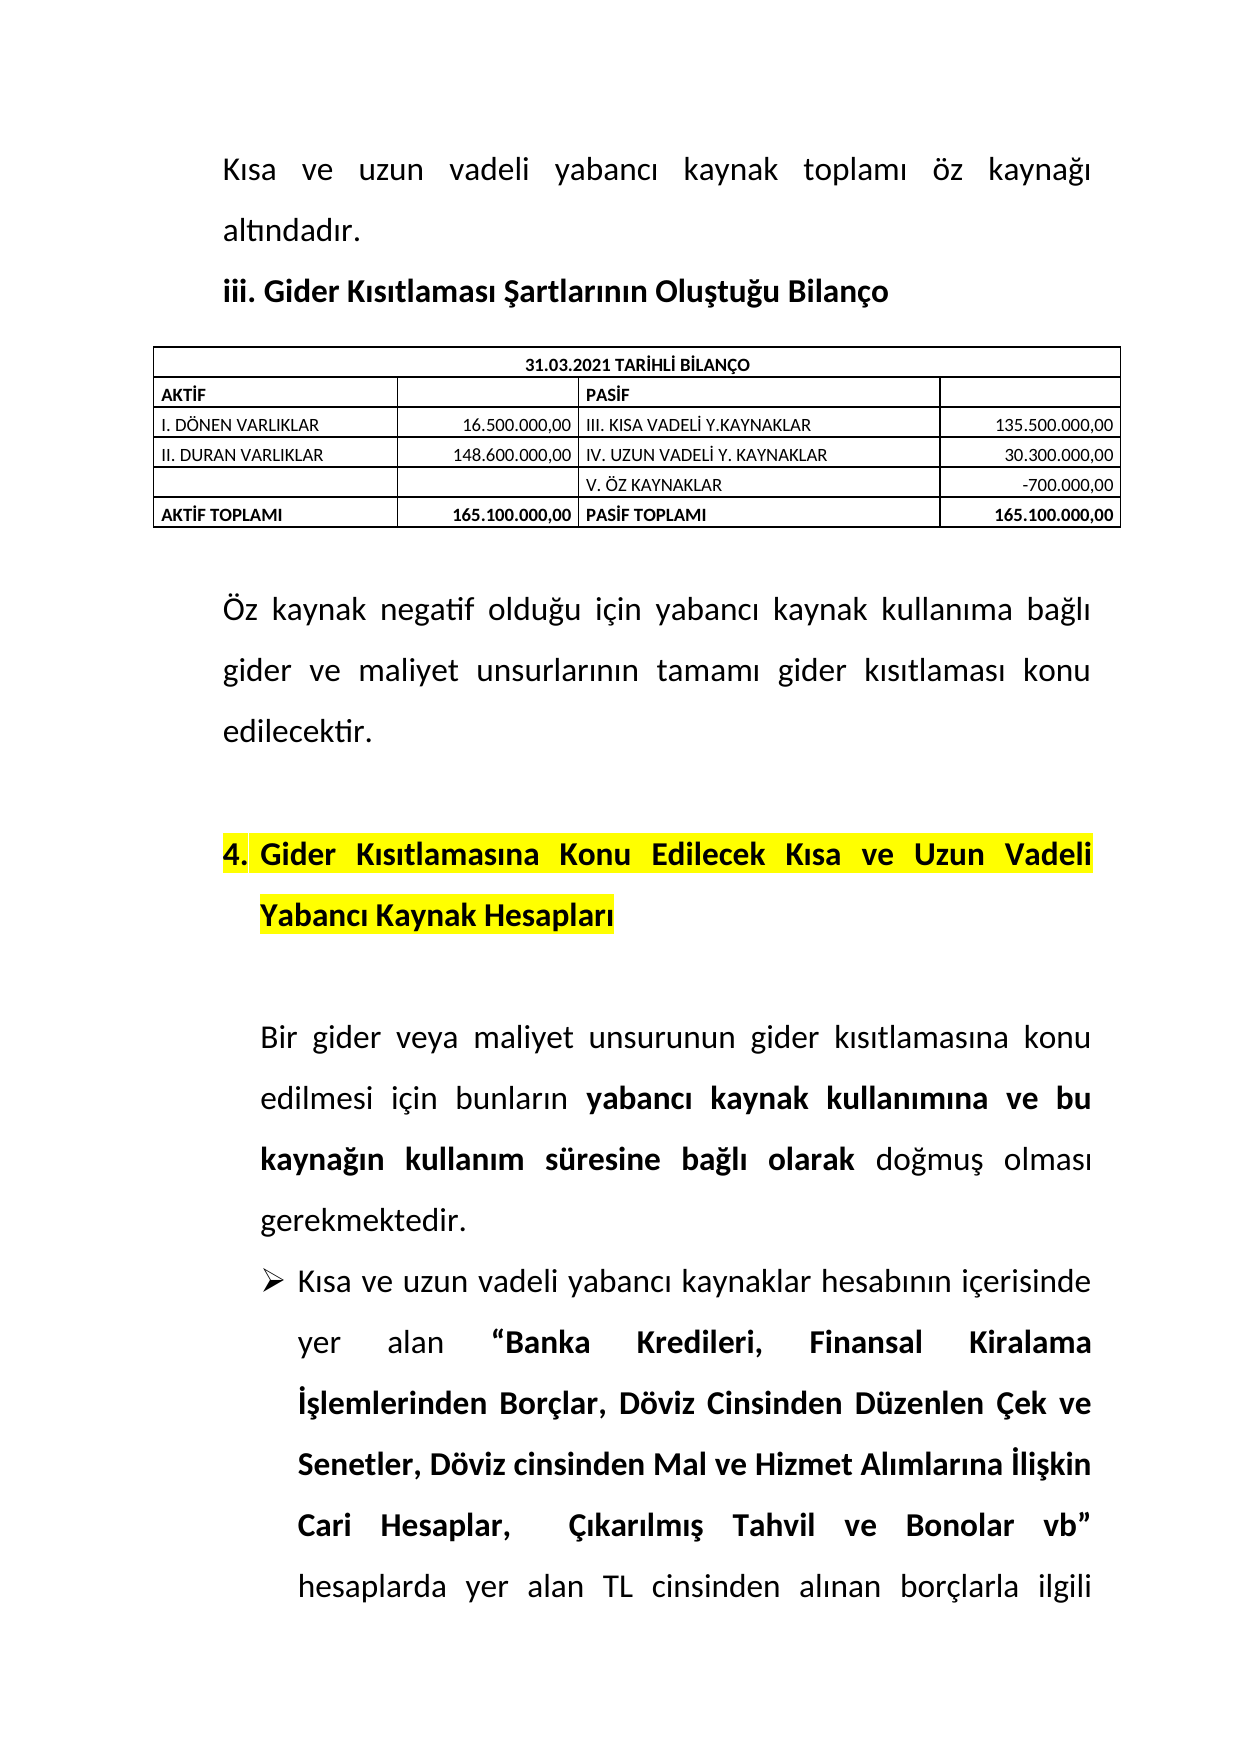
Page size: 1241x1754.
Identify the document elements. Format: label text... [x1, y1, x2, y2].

table_cell AKTİF TOPLAMI [154, 498, 397, 526]
table_cell [398, 378, 578, 406]
table_cell II. DURAN VARLIKLAR [154, 438, 397, 466]
table_cell PASİF [579, 378, 939, 406]
table_cell I. DÖNEN VARLIKLAR [154, 408, 397, 436]
table_cell 165.100.000,00 [941, 498, 1120, 526]
list Gider Kısıtlamasına Konu Edilecek Kısa ve Uzun Vadeli Yabancı Kaynak Hesapları [223, 833, 1093, 934]
list iii. Gider Kısıtlaması Şartlarının Oluştuğu Bilanço [223, 270, 1093, 310]
table_cell [154, 468, 397, 496]
table_cell [941, 378, 1120, 406]
table_cell V. ÖZ KAYNAKLAR [579, 468, 939, 496]
list Öz kaynak negatif olduğu için yabancı kaynak kullanıma bağlı gider ve maliyet unsurlarının tamamı gider kısıtlaması konu edilecektir. [223, 588, 1093, 751]
table_cell [398, 468, 578, 496]
table_cell 148.600.000,00 [398, 438, 578, 466]
table_cell 16.500.000,00 [398, 408, 578, 436]
table_cell PASİF TOPLAMI [579, 498, 939, 526]
list Bir gider veya maliyet unsurunun gider kısıtlamasına konu edilmesi için bunların yabancı kaynak kullanımına ve bu kaynağın kullanım süresine bağlı olarak doğmuş olması gerekmektedir. [260, 1016, 1093, 1239]
table_cell 135.500.000,00 [941, 408, 1120, 436]
table_cell -700.000,00 [941, 468, 1120, 496]
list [260, 1260, 1093, 1606]
table_cell III. KISA VADELİ Y.KAYNAKLAR [579, 408, 939, 436]
table_cell 165.100.000,00 [398, 498, 578, 526]
table_cell IV. UZUN VADELİ Y. KAYNAKLAR [579, 438, 939, 466]
table_cell AKTİF [154, 378, 397, 406]
table_header 31.03.2021 TARİHLİ BİLANÇO [154, 348, 1120, 376]
list Kısa ve uzun vadeli yabancı kaynak toplamı öz kaynağı altındadır. [223, 148, 1093, 249]
table_cell 30.300.000,00 [941, 438, 1120, 466]
